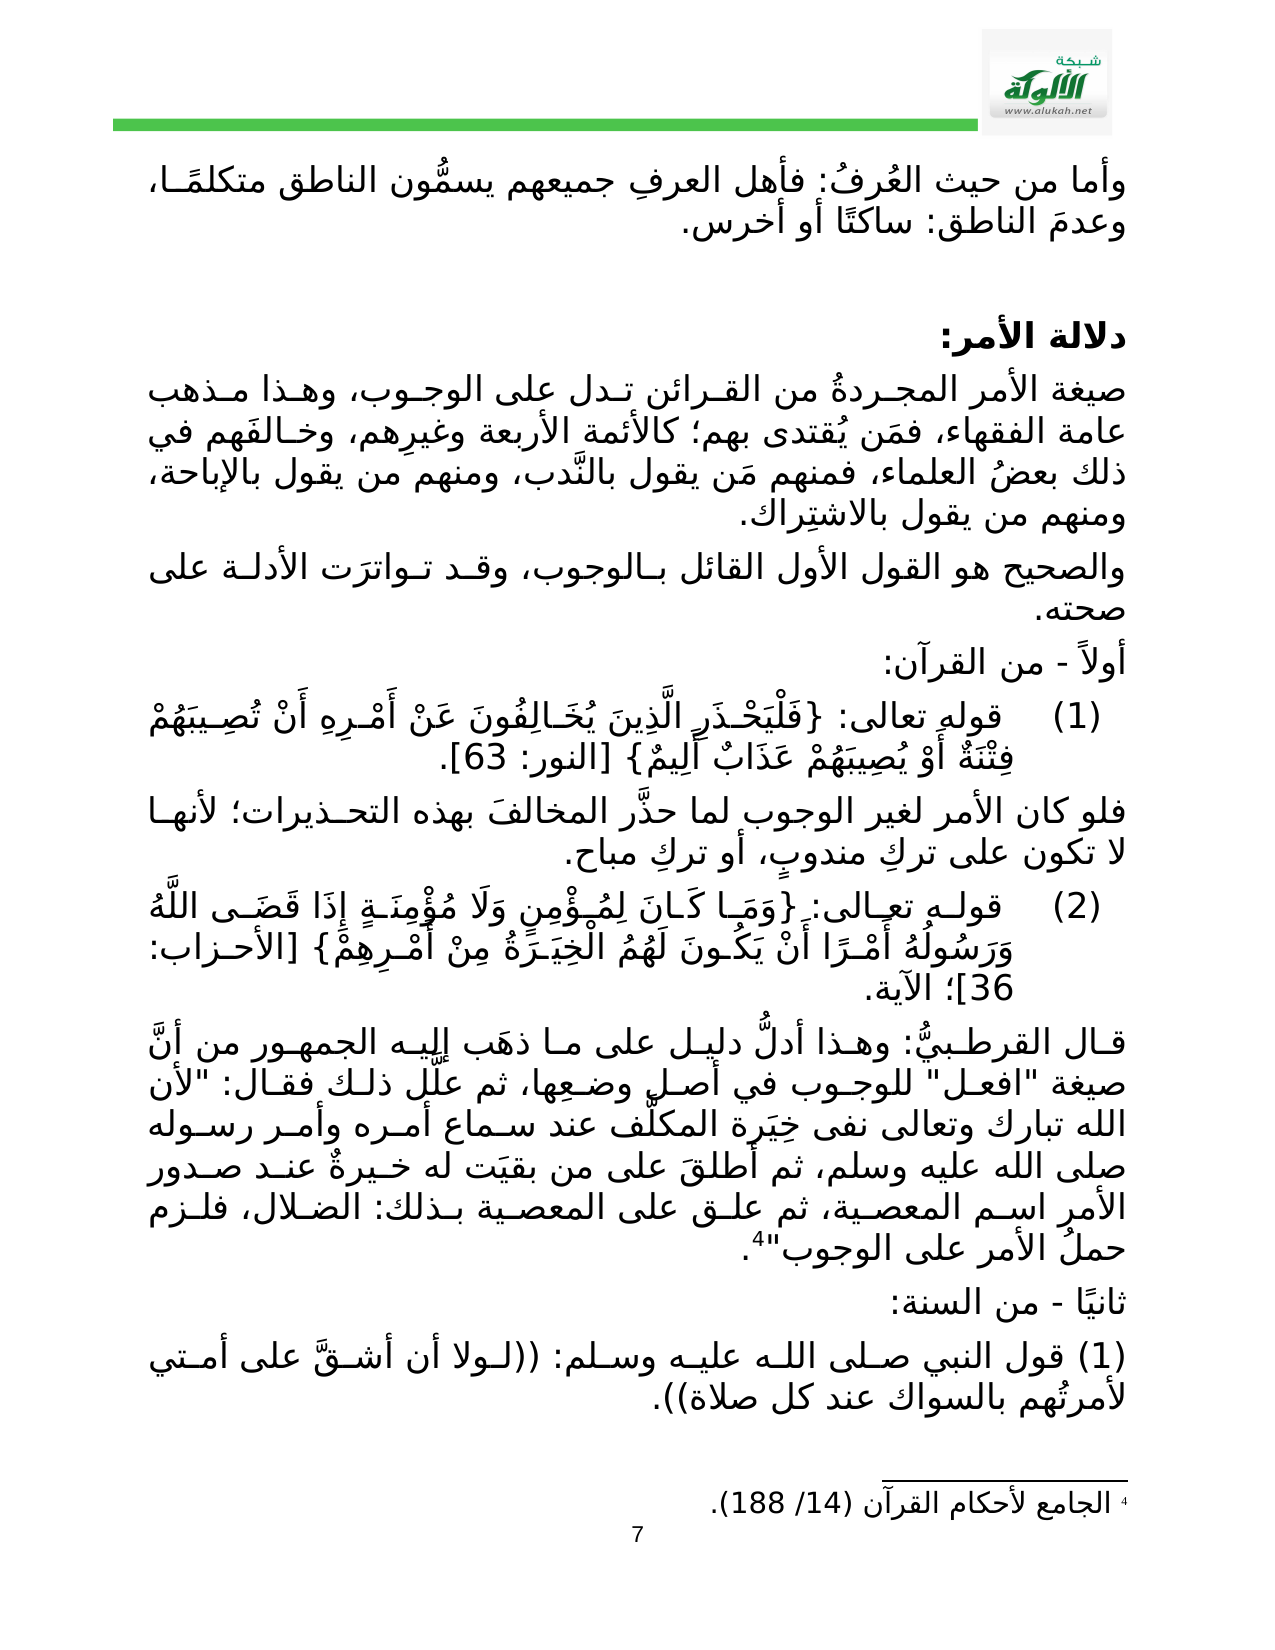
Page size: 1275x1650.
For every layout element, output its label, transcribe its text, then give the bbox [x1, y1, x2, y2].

text قال القرطبيُّ: وهذا أدلُّ دليل على ما ذهَب إليه الجمهور من أنَّ صيغة "افعل" للوجوب في أصل وضعِها، ثم علَّل ذلك فقال: "لأن الله تبارك وتعالى نفى خِيَرة المكلَّف عند سماع أمره وأمر رسوله صلى الله عليه وسلم، ثم أطلقَ على من بقيَت له خيرةٌ عند صدور الأمر اسم المعصية، ثم علق على المعصية بذلك: الضلال، فلزم حملُ الأمر على الوجوب". [148, 1021, 1127, 1269]
text ثانيًا - من السنة: [148, 1281, 1127, 1323]
text أولاً - من القرآن: [148, 641, 1127, 683]
text دلالة الأمر: [148, 315, 1127, 356]
list قوله تعالى: {فَلْيَحْذَرِ الَّذِينَ يُخَالِفُونَ عَنْ أَمْرِهِ أَنْ تُصِيبَهُمْ فِتْنَةٌ أَوْ يُصِيبَهُمْ عَذَابٌ أَلِيمٌ} [النور: 63]. [148, 695, 1052, 778]
text وأما من حيث العُرفُ: فأهل العرفِ جميعهم يسمُّون الناطق متكلمًا، وعدمَ الناطق: ساكتًا أو أخرس. [148, 159, 1127, 242]
text فلو كان الأمر لغير الوجوب لما حذَّر المخالفَ بهذه التحذيرات؛ لأنها لا تكون على تركِ مندوبٍ، أو تركِ مباح. [148, 790, 1127, 873]
text والصحيح هو القول الأول القائل بالوجوب، وقد تواترَت الأدلة على صحته. [148, 546, 1127, 629]
text (1) قول النبي صلى الله عليه وسلم: ((لولا أن أشقَّ على أمتي لأمرتُهم بالسواك عند كل صلاة)). [148, 1335, 1127, 1418]
list قوله تعالى: {وَمَا كَانَ لِمُؤْمِنٍ وَلَا مُؤْمِنَةٍ إِذَا قَضَى اللَّهُ وَرَسُولُهُ أَمْرًا أَنْ يَكُونَ لَهُمُ الْخِيَرَةُ مِنْ أَمْرِهِمْ} [الأحزاب: 36]؛ الآية. [148, 885, 1052, 1009]
text صيغة الأمر المجردةُ من القرائن تدل على الوجوب، وهذا مذهب عامة الفقهاء، فمَن يُقتدى بهم؛ كالأئمة الأربعة وغيرِهم، وخالفَهم في ذلك بعضُ العلماء، فمنهم مَن يقول بالنَّدب، ومنهم من يقول بالإباحة، ومنهم من يقول بالاشتِراك. [148, 369, 1127, 534]
